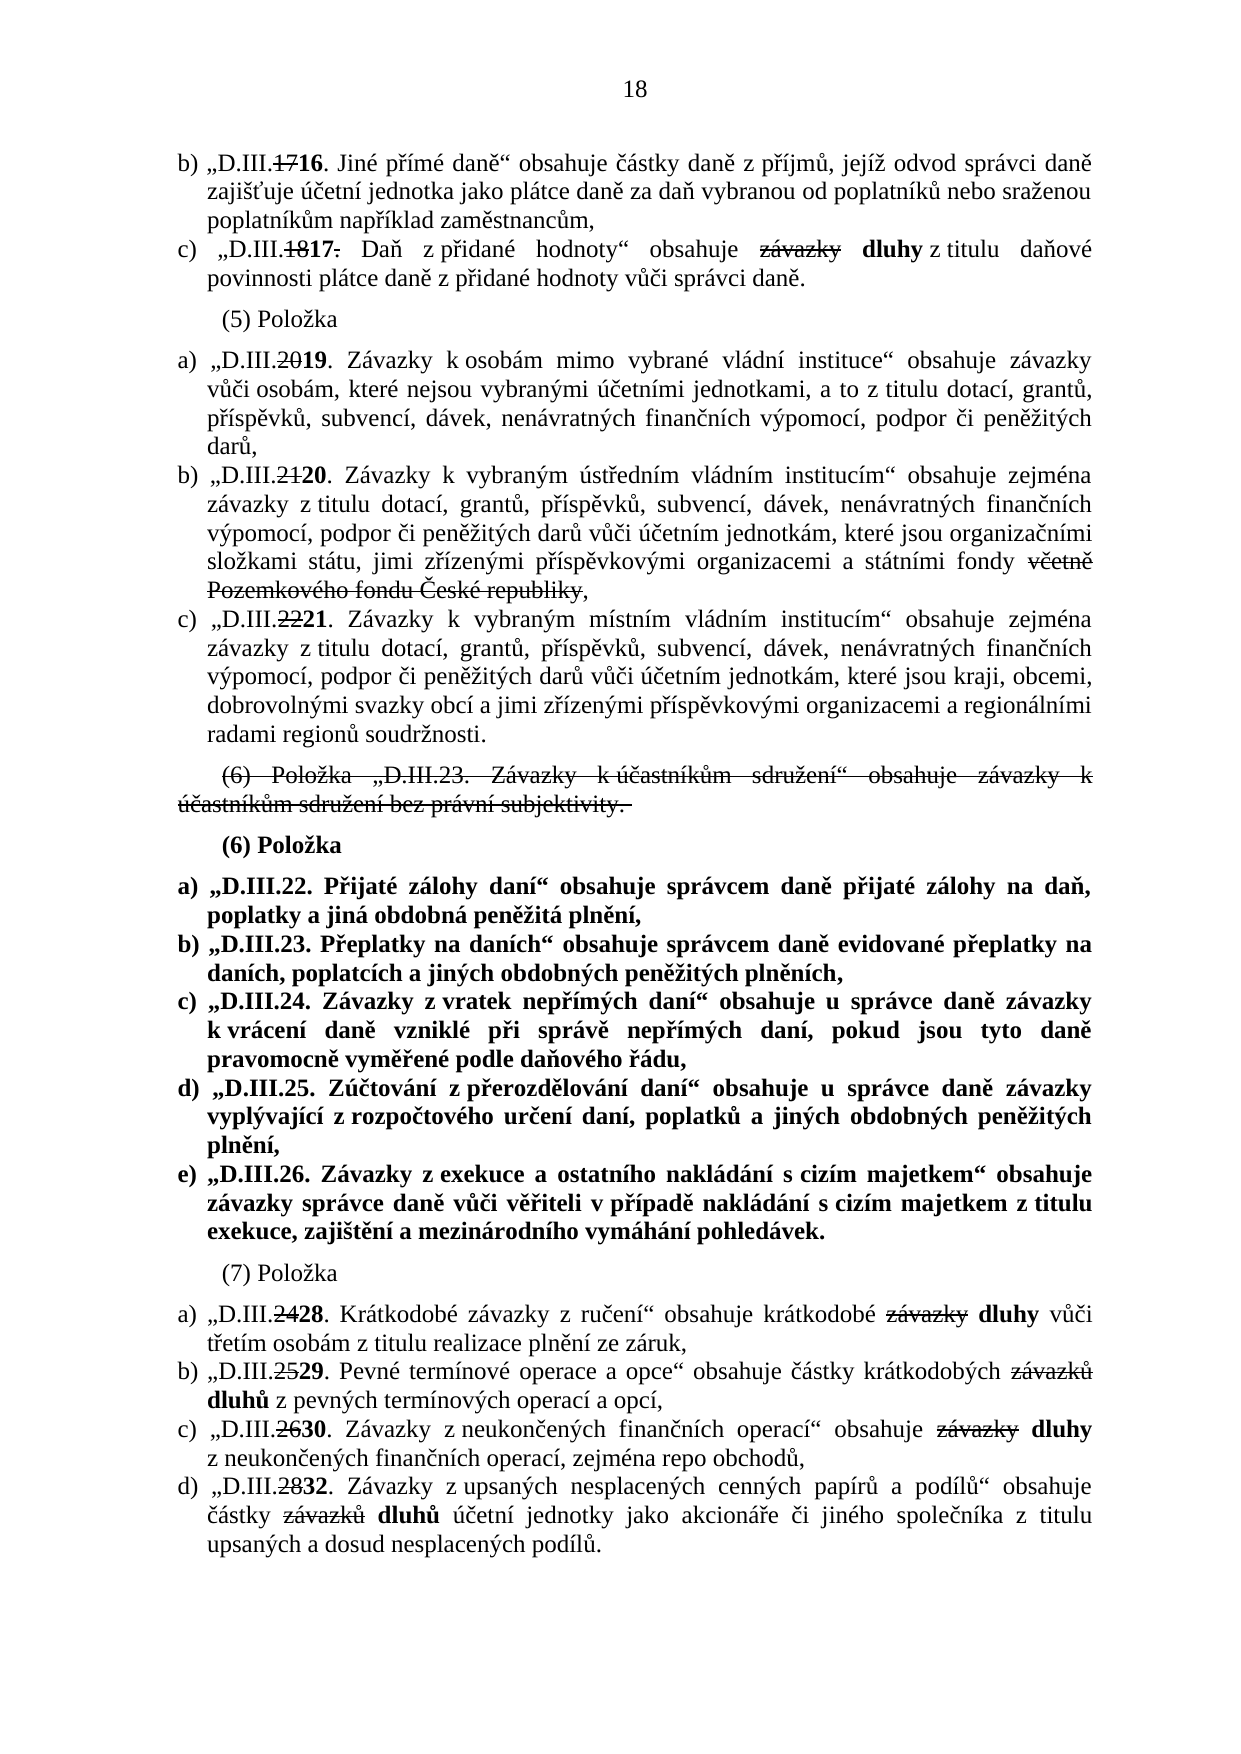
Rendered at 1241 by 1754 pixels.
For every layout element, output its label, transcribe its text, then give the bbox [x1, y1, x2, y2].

text c) „D.III.2221. Závazky k vybraným místním vládním institucím“ obsahuje zejména závazky z titulu dotací, grantů, příspěvků, subvencí, dávek, nenávratných finančních výpomocí, podpor či peněžitých darů vůči účetním jednotkám, které jsou kraji, obcemi, dobrovolnými svazky obcí a jimi zřízenými příspěvkovými organizacemi a regionálními radami regionů soudržnosti. [177, 604, 1092, 748]
text b) „D.III.2120. Závazky k vybraným ústředním vládním institucím“ obsahuje zejména závazky z titulu dotací, grantů, příspěvků, subvencí, dávek, nenávratných finančních výpomocí, podpor či peněžitých darů vůči účetním jednotkám, které jsou organizačními složkami státu, jimi zřízenými příspěvkovými organizacemi a státními fondy včetně Pozemkového fondu České republiky, [177, 460, 1092, 604]
text b) „D.III.2529. Pevné termínové operace a opce“ obsahuje částky krátkodobých závazků dluhů z pevných termínových operací a opcí, [177, 1356, 1092, 1414]
text a) „D.III.22. Přijaté zálohy daní“ obsahuje správcem daně přijaté zálohy na daň, poplatky a jiná obdobná peněžitá plnění, [177, 871, 1092, 929]
list (6) Položka [177, 830, 1092, 859]
text c) „D.III.24. Závazky z vratek nepřímých daní“ obsahuje u správce daně závazky k vrácení daně vzniklé při správě nepřímých daní, pokud jsou tyto daně pravomocně vyměřené podle daňového řádu, [177, 986, 1092, 1073]
text c) „D.III.2630. Závazky z neukončených finančních operací“ obsahuje závazky dluhy z neukončených finančních operací, zejména repo obchodů, [177, 1414, 1092, 1471]
text a) „D.III.2019. Závazky k osobám mimo vybrané vládní instituce“ obsahuje závazky vůči osobám, které nejsou vybranými účetními jednotkami, a to z titulu dotací, grantů, příspěvků, subvencí, dávek, nenávratných finančních výpomocí, podpor či peněžitých darů, [177, 345, 1092, 460]
list (7) Položka [177, 1258, 1092, 1286]
text e) „D.III.26. Závazky z exekuce a ostatního nakládání s cizím majetkem“ obsahuje závazky správce daně vůči věřiteli v případě nakládání s cizím majetkem z titulu exekuce, zajištění a mezinárodního vymáhání pohledávek. [177, 1159, 1092, 1245]
text b) „D.III.1716. Jiné přímé daně“ obsahuje částky daně z příjmů, jejíž odvod správci daně zajišťuje účetní jednotka jako plátce daně za daň vybranou od poplatníků nebo sraženou poplatníkům například zaměstnancům, [177, 148, 1092, 234]
text d) „D.III.25. Zúčtování z přerozdělování daní“ obsahuje u správce daně závazky vyplývající z rozpočtového určení daní, poplatků a jiných obdobných peněžitých plnění, [177, 1073, 1092, 1159]
list (6) Položka „D.III.23. Závazky k účastníkům sdružení“ obsahuje závazky k účastníkům sdružení bez právní subjektivity. [177, 760, 1092, 818]
list (5) Položka [177, 304, 1092, 333]
text a) „D.III.2428. Krátkodobé závazky z ručení“ obsahuje krátkodobé závazky dluhy vůči třetím osobám z titulu realizace plnění ze záruk, [177, 1299, 1092, 1356]
text d) „D.III.2832. Závazky z upsaných nesplacených cenných papírů a podílů“ obsahuje částky závazků dluhů účetní jednotky jako akcionáře či jiného společníka z titulu upsaných a dosud nesplacených podílů. [177, 1471, 1092, 1558]
text b) „D.III.23. Přeplatky na daních“ obsahuje správcem daně evidované přeplatky na daních, poplatcích a jiných obdobných peněžitých plněních, [177, 929, 1092, 986]
text c) „D.III.1817. Daň z přidané hodnoty“ obsahuje závazky dluhy z titulu daňové povinnosti plátce daně z přidané hodnoty vůči správci daně. [177, 234, 1092, 291]
